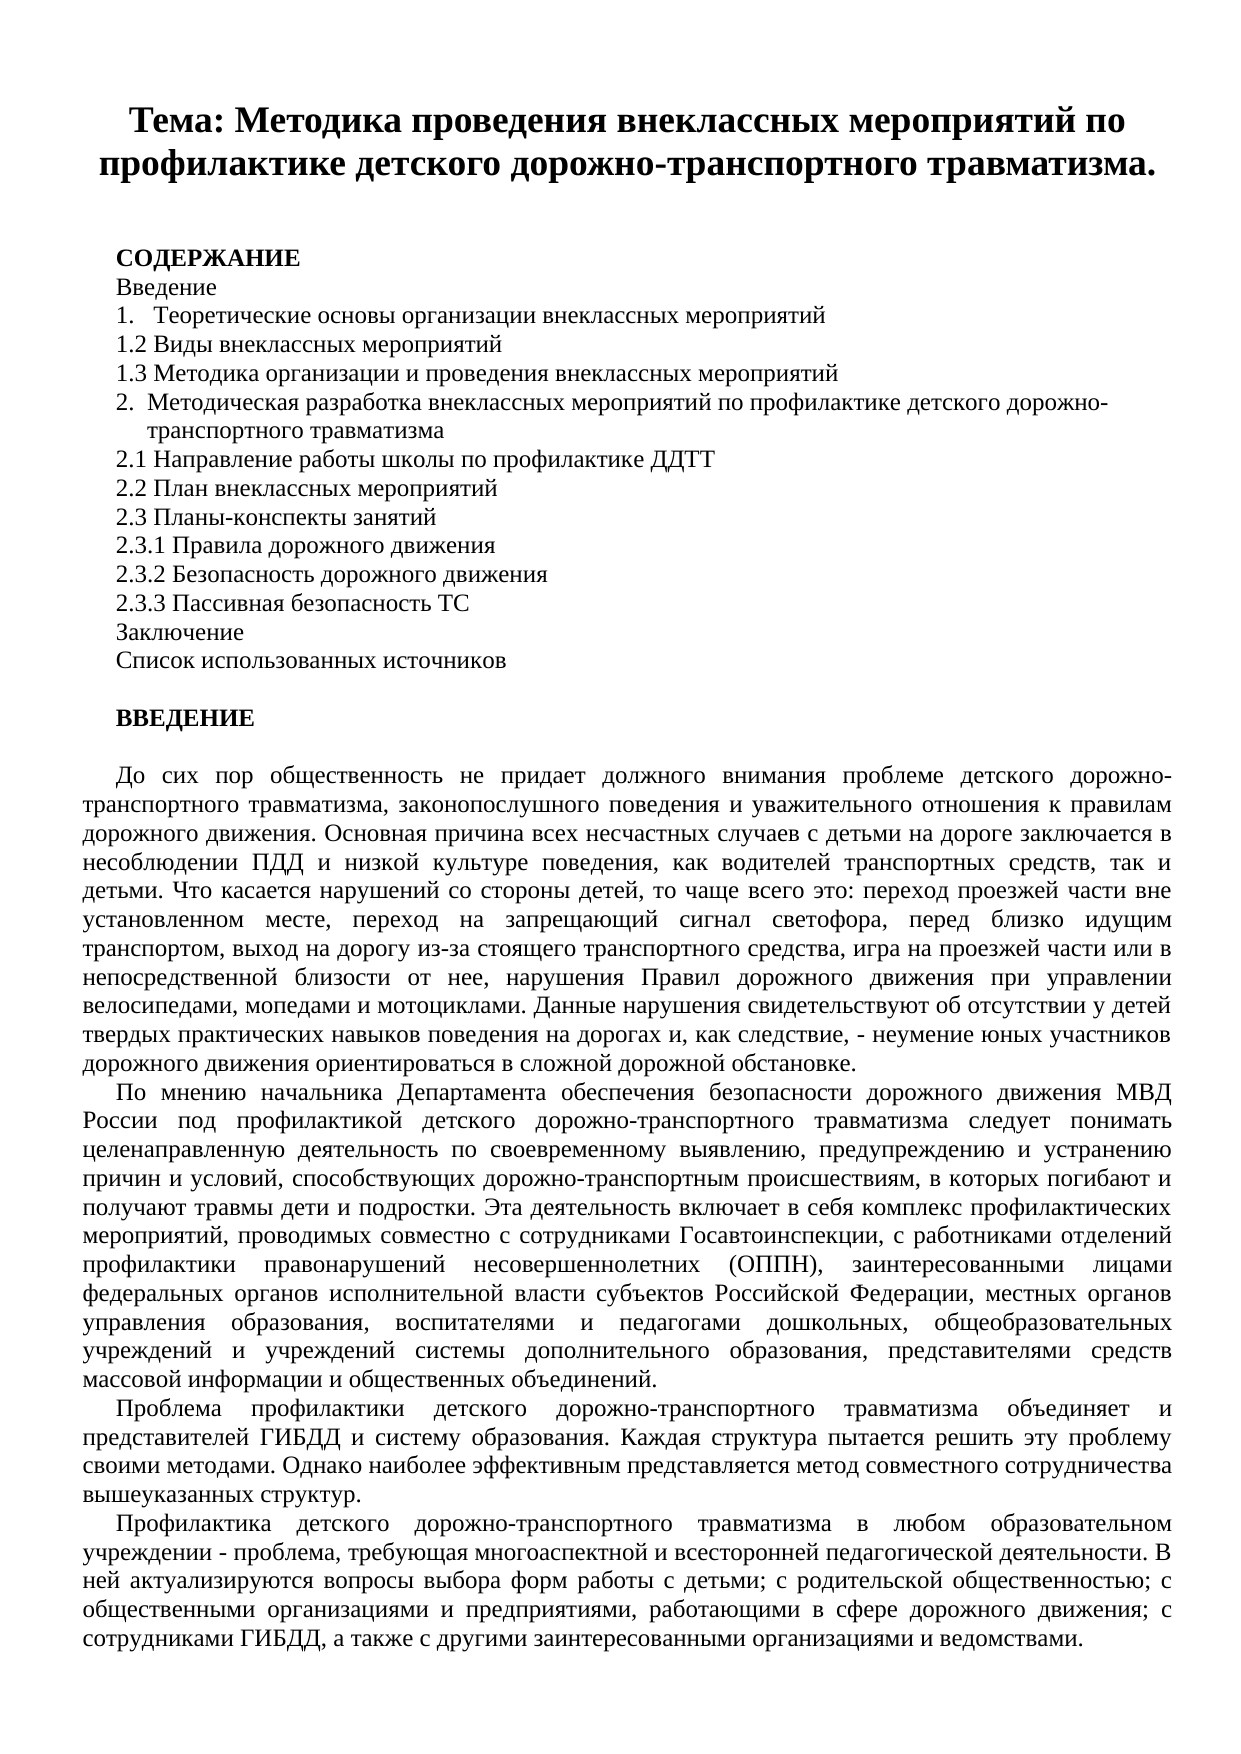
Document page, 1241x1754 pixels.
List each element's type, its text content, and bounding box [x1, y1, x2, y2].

text 2.3.1 Правила дорожного движения [82, 531, 1173, 559]
text 2.3.3 Пассивная безопасность ТС [82, 588, 1173, 617]
text транспортного травматизма [82, 416, 1173, 444]
text ВВЕДЕНИЕ [82, 703, 1173, 732]
text 2.1 Направление работы школы по профилактике ДДТТ [82, 444, 1173, 473]
text Профилактика детского дорожно-транспортного травматизма в любом образовательном учреждении - проблема, требующая многоаспектной и всесторонней педагогической деятельности. В ней актуализируются вопросы выбора форм работы с детьми; с родительской общественностью; с общественными организациями и предприятиями, работающими в сфере дорожного движения; с сотрудниками ГИБДД, а также с другими заинтересованными организациями и ведомствами. [82, 1508, 1173, 1652]
text 2. Методическая разработка внеклассных мероприятий по профилактике детского дорожно- [82, 387, 1173, 416]
text 1. Теоретические основы организации внеклассных мероприятий [82, 301, 1173, 329]
text Список использованных источников [82, 646, 1173, 674]
text 2.3.2 Безопасность дорожного движения [82, 559, 1173, 588]
text 1.2 Виды внеклассных мероприятий [82, 329, 1173, 358]
text Введение [82, 272, 1173, 301]
text 2.3 Планы-конспекты занятий [82, 502, 1173, 531]
text Тема: Методика проведения внеклассных мероприятий по профилактике детского дорожно-транспортного травматизма. [82, 97, 1173, 183]
text 1.3 Методика организации и проведения внеклассных мероприятий [82, 358, 1173, 387]
text Проблема профилактики детского дорожно-транспортного травматизма объединяет и представителей ГИБДД и систему образования. Каждая структура пытается решить эту проблему своими методами. Однако наиболее эффективным представляется метод совместного сотрудничества вышеуказанных структур. [82, 1393, 1173, 1508]
text СОДЕРЖАНИЕ [82, 243, 1173, 272]
text 2.2 План внеклассных мероприятий [82, 473, 1173, 502]
text Заключение [82, 617, 1173, 646]
text По мнению начальника Департамента обеспечения безопасности дорожного движения МВД России под профилактикой детского дорожно-транспортного травматизма следует понимать целенаправленную деятельность по своевременному выявлению, предупреждению и устранению причин и условий, способствующих дорожно-транспортным происшествиям, в которых погибают и получают травмы дети и подростки. Эта деятельность включает в себя комплекс профилактических мероприятий, проводимых совместно с сотрудниками Госавтоинспекции, с работниками отделений профилактики правонарушений несовершеннолетних (ОППН), заинтересованными лицами федеральных органов исполнительной власти субъектов Российской Федерации, местных органов управления образования, воспитателями и педагогами дошкольных, общеобразовательных учреждений и учреждений системы дополнительного образования, представителями средств массовой информации и общественных объединений. [82, 1077, 1173, 1393]
text До сих пор общественность не придает должного внимания проблеме детского дорожно-транспортного травматизма, законопослушного поведения и уважительного отношения к правилам дорожного движения. Основная причина всех несчастных случаев с детьми на дороге заключается в несоблюдении ПДД и низкой культуре поведения, как водителей транспортных средств, так и детьми. Что касается нарушений со стороны детей, то чаще всего это: переход проезжей части вне установленном месте, переход на запрещающий сигнал светофора, перед близко идущим транспортом, выход на дорогу из-за стоящего транспортного средства, игра на проезжей части или в непосредственной близости от нее, нарушения Правил дорожного движения при управлении велосипедами, мопедами и мотоциклами. Данные нарушения свидетельствуют об отсутствии у детей твердых практических навыков поведения на дорогах и, как следствие, - неумение юных участников дорожного движения ориентироваться в сложной дорожной обстановке. [82, 761, 1173, 1077]
